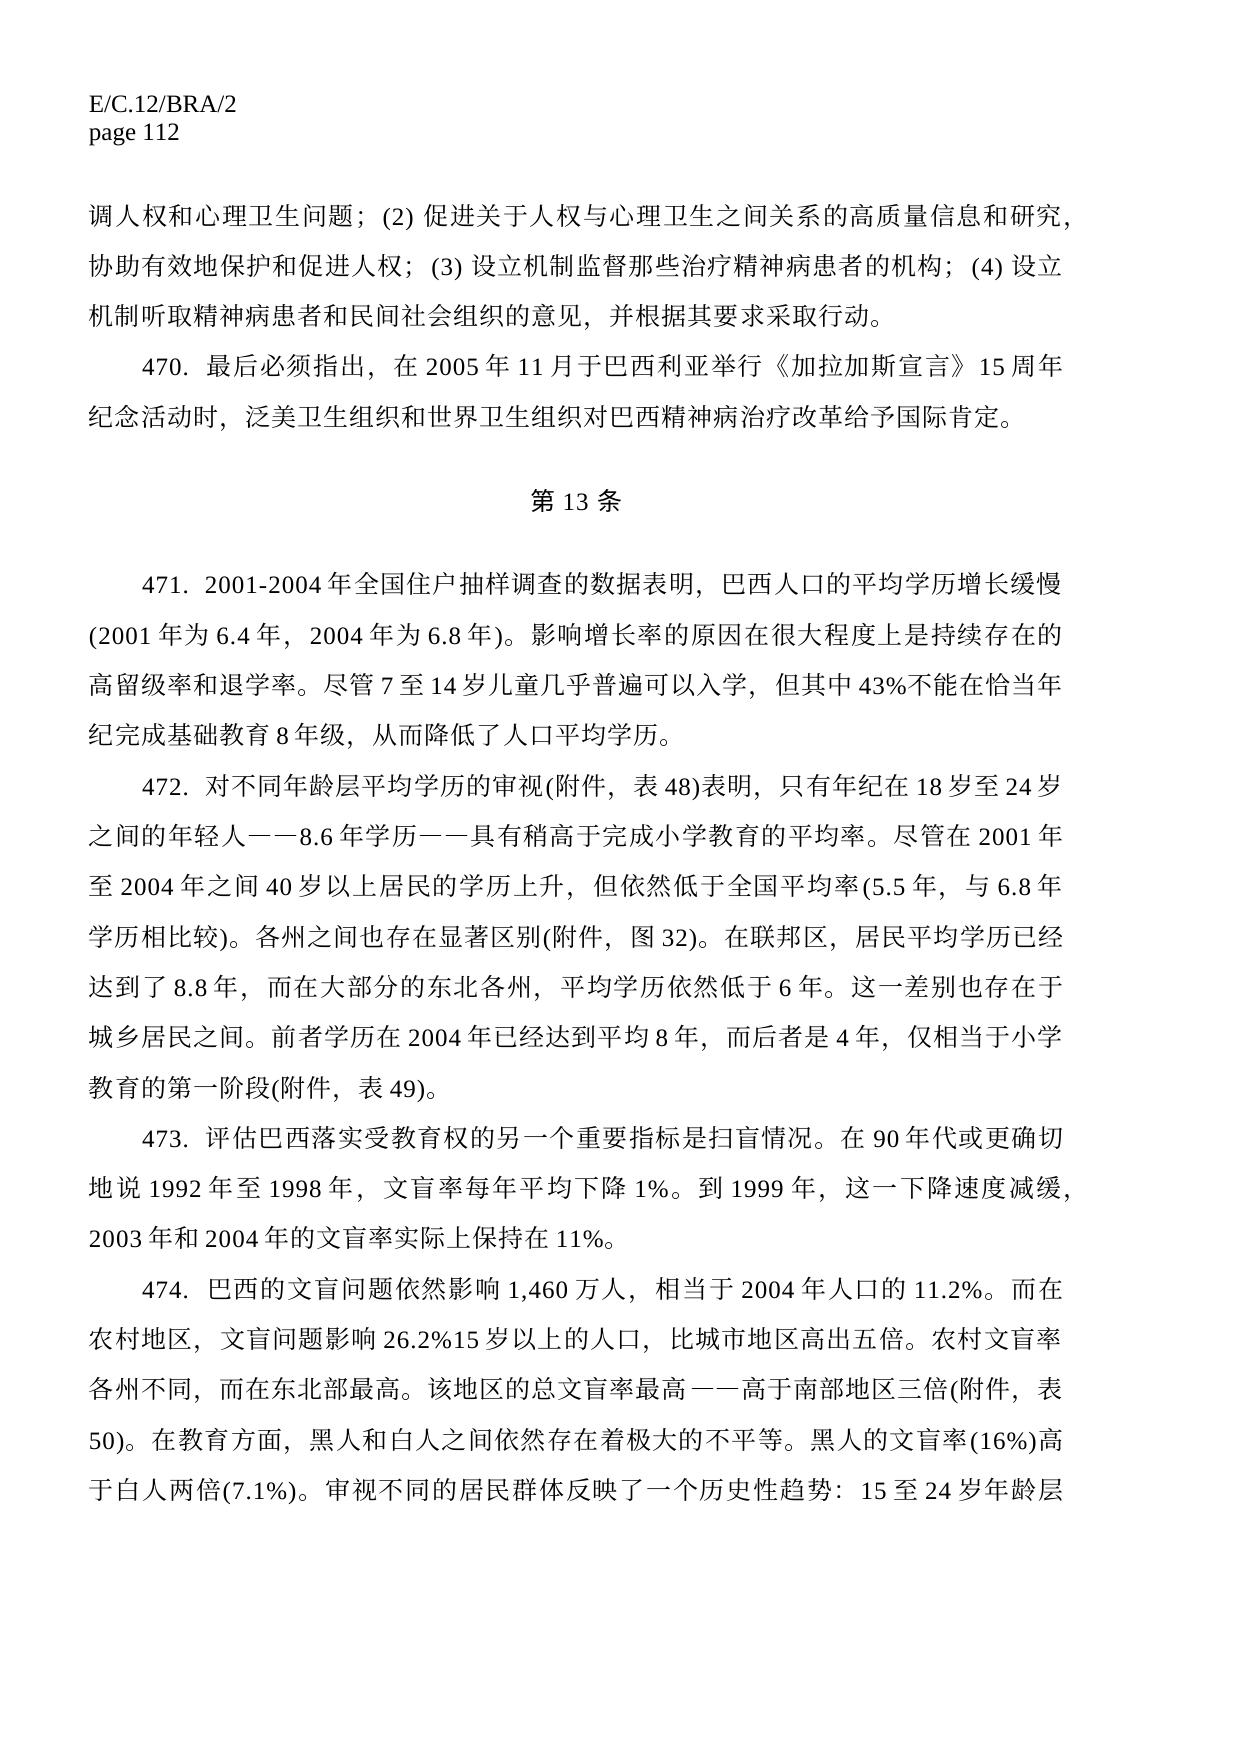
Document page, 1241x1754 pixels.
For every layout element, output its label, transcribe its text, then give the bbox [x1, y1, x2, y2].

text 472. 对不同年龄层平均学历的审视(附件，表48)表明，只有年纪在18岁至24岁之间的年轻人――8.6年学历――具有稍高于完成小学教育的平均率。尽管在2001年至2004年之间40岁以上居民的学历上升，但依然低于全国平均率(5.5年，与6.8年学历相比较)。各州之间也存在显著区别(附件，图32)。在联邦区，居民平均学历已经达到了8.8年，而在大部分的东北各州，平均学历依然低于6年。这一差别也存在于城乡居民之间。前者学历在2004年已经达到平均8年，而后者是4年，仅相当于小学教育的第一阶段(附件，表49)。 [89, 766, 1063, 1104]
subtitle 第 13 条 [89, 481, 1063, 517]
text 470. 最后必须指出，在2005年11月于巴西利亚举行《加拉加斯宣言》15周年纪念活动时，泛美卫生组织和世界卫生组织对巴西精神病治疗改革给予国际肯定。 [89, 347, 1063, 433]
text 473. 评估巴西落实受教育权的另一个重要指标是扫盲情况。在90年代或更确切地说1992年至1998年，文盲率每年平均下降1%。到1999年，这一下降速度减缓，2003年和2004年的文盲率实际上保持在11%。 [89, 1118, 1063, 1255]
text 471. 2001-2004年全国住户抽样调查的数据表明，巴西人口的平均学历增长缓慢(2001年为6.4年，2004年为6.8年)。影响增长率的原因在很大程度上是持续存在的高留级率和退学率。尽管7至14岁儿童几乎普遍可以入学，但其中43%不能在恰当年纪完成基础教育8年级，从而降低了人口平均学历。 [89, 565, 1063, 752]
